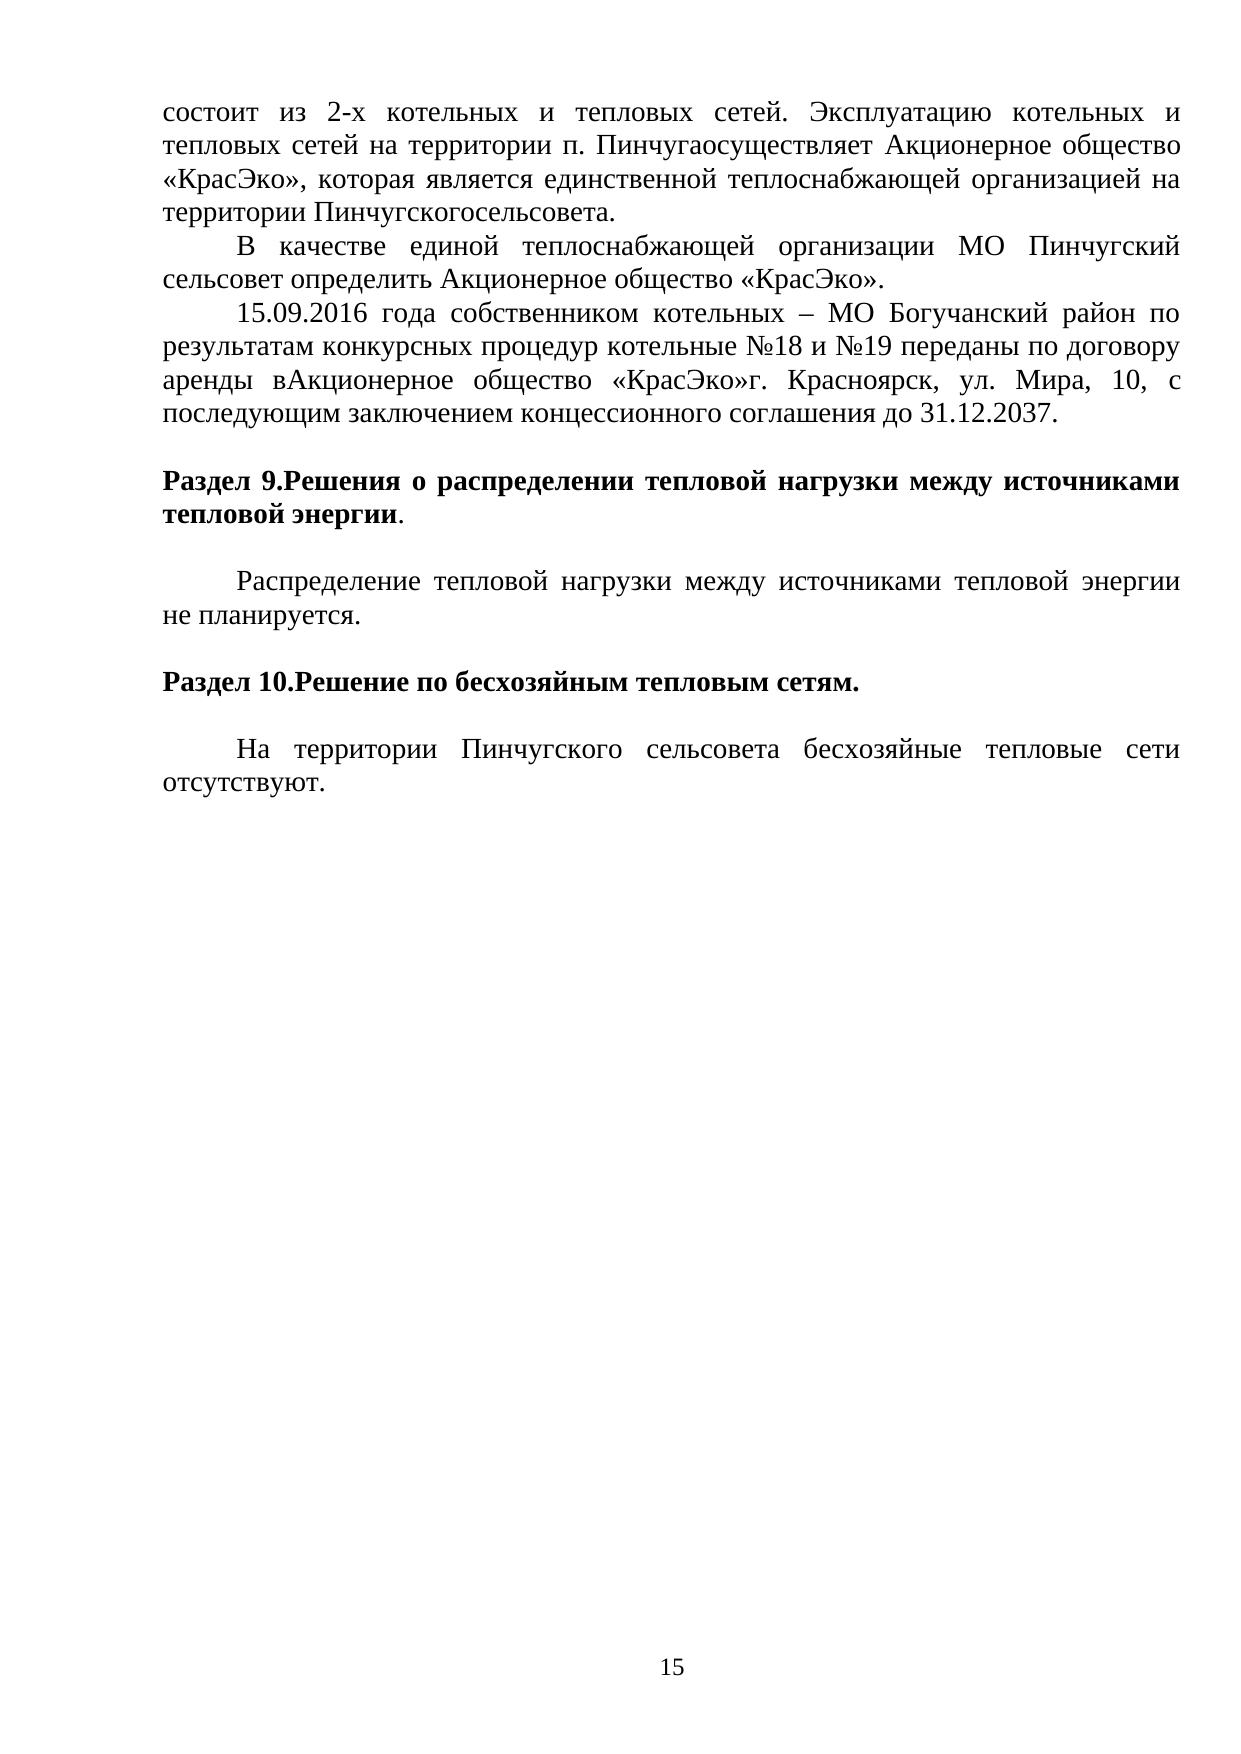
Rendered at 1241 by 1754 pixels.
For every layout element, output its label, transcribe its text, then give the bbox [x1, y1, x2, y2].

text 15.09.2016 года собственником котельных – МО Богучанский район по результатам конкурсных процедур котельные №18 и №19 переданы по договору аренды вАкционерное общество «КрасЭко»г. Красноярск, ул. Мира, 10, с последующим заключением концессионного соглашения до 31.12.2037. [162, 295, 1181, 429]
text На территории Пинчугского сельсовета бесхозяйные тепловые сети отсутствуют. [162, 731, 1181, 798]
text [162, 94, 1181, 228]
text Раздел 10.Решение по бесхозяйным тепловым сетям. [162, 664, 1181, 697]
text Распределение тепловой нагрузки между источниками тепловой энергии не планируется. [162, 563, 1181, 630]
text Раздел 9.Решения о распределении тепловой нагрузки между источниками тепловой энергии. [162, 463, 1181, 530]
text В качестве единой теплоснабжающей организации МО Пинчугский сельсовет определить Акционерное общество «КрасЭко». [162, 228, 1181, 295]
